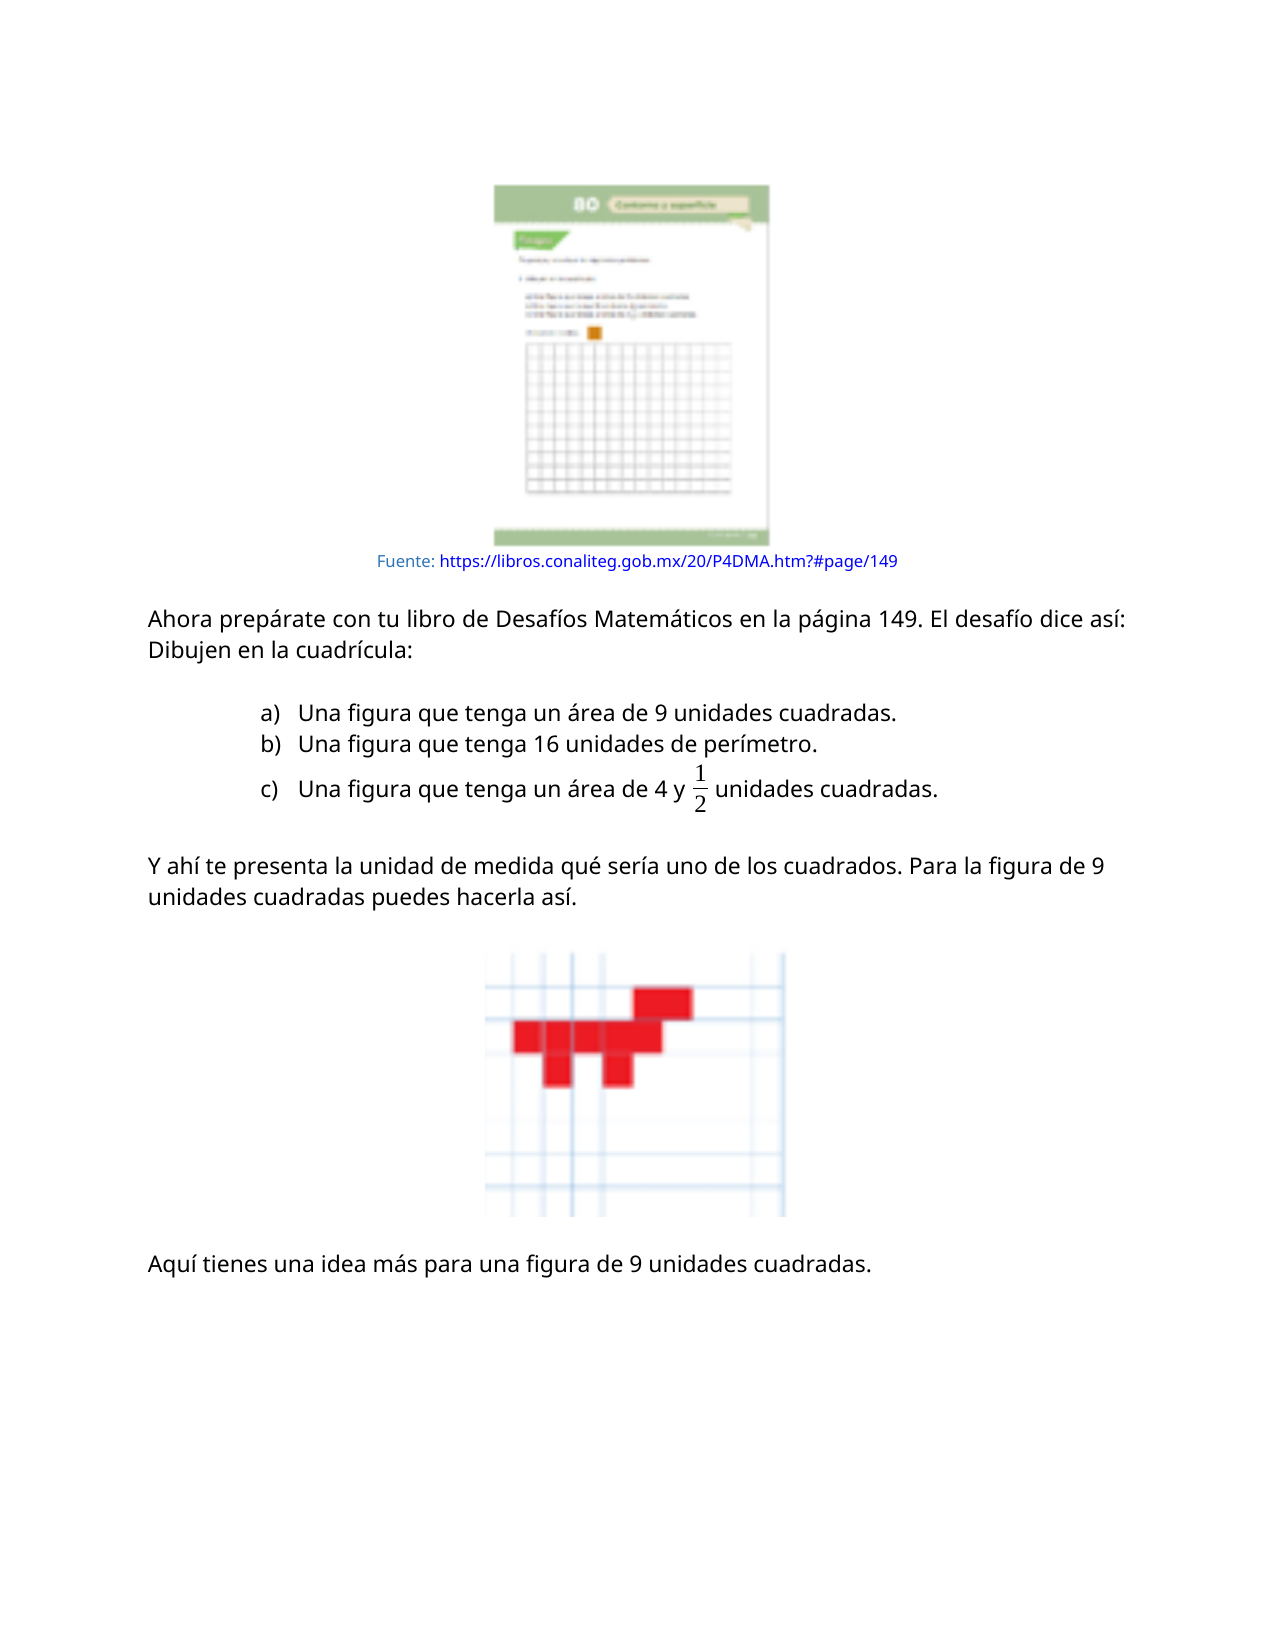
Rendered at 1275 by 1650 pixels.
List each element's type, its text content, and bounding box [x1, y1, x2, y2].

text Ahora prepárate con tu libro de Desafíos Matemáticos en la página 149. El desafío dice así: Dibujen en la cuadrícula: [148, 603, 1127, 666]
list Una figura que tenga 16 unidades de perímetro. [260, 728, 1127, 759]
picture [484, 943, 791, 1217]
text Y ahí te presenta la unidad de medida qué sería uno de los cuadrados. Para la figura de 9 unidades cuadradas puedes hacerla así. [148, 850, 1127, 912]
list Una figura que tenga un área de 9 unidades cuadradas. [260, 697, 1127, 728]
text Aquí tienes una idea más para una figura de 9 unidades cuadradas. [148, 1248, 1127, 1279]
picture [489, 177, 786, 550]
text Fuente: https://libros.conaliteg.gob.mx/20/P4DMA.htm?#page/149 [148, 549, 1127, 572]
list Una figura que tenga un área de 4 y unidades cuadradas. [260, 759, 1127, 818]
